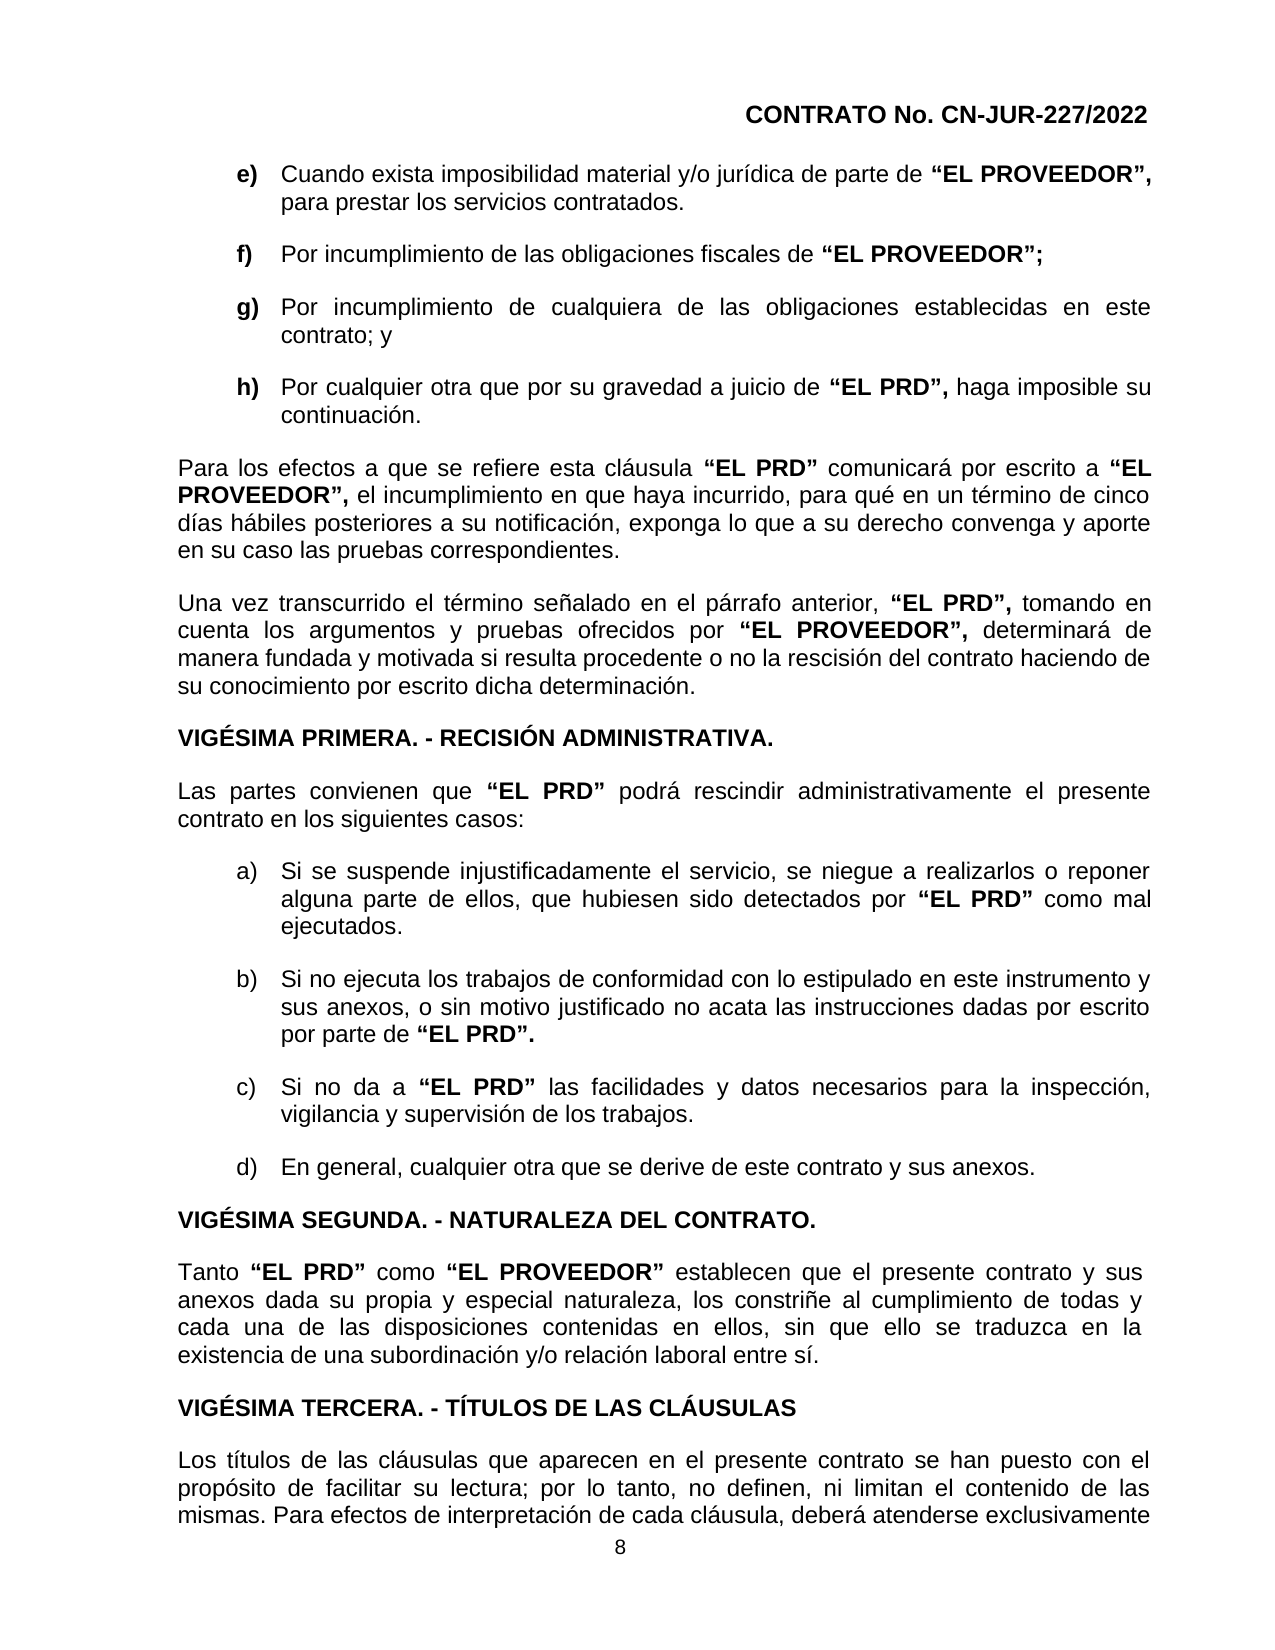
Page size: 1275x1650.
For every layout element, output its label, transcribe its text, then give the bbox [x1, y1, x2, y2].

text Una vez transcurrido el término señalado en el párrafo anterior, “EL PRD”, tomando en cuenta los argumentos y pruebas ofrecidos por “EL PROVEEDOR”, determinará de manera fundada y motivada si resulta procedente o no la rescisión del contrato haciendo de su conocimiento por escrito dicha determinación. [177, 589, 1152, 699]
text Las partes convienen que “EL PRD” podrá rescindir administrativamente el presente contrato en los siguientes casos: [177, 777, 1152, 832]
text b) Si no ejecuta los trabajos de conformidad con lo estipulado en este instrumento y sus anexos, o sin motivo justificado no acata las instrucciones dadas por escrito por parte de “EL PRD”. [236, 965, 1152, 1048]
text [177, 1446, 1152, 1529]
text VIGÉSIMA TERCERA. - TÍTULOS DE LAS CLÁUSULAS [177, 1393, 1152, 1421]
text e) Cuando exista imposibilidad material y/o jurídica de parte de “EL PROVEEDOR”, para prestar los servicios contratados. [236, 160, 1152, 215]
text a) Si se suspende injustificadamente el servicio, se niegue a realizarlos o reponer alguna parte de ellos, que hubiesen sido detectados por “EL PRD” como mal ejecutados. [236, 857, 1152, 940]
text Para los efectos a que se refiere esta cláusula “EL PRD” comunicará por escrito a “EL PROVEEDOR”, el incumplimiento en que haya incurrido, para qué en un término de cinco días hábiles posteriores a su notificación, exponga lo que a su derecho convenga y aporte en su caso las pruebas correspondientes. [177, 453, 1152, 564]
text c) Si no da a “EL PRD” las facilidades y datos necesarios para la inspección, vigilancia y supervisión de los trabajos. [236, 1073, 1152, 1128]
text h) Por cualquier otra que por su gravedad a juicio de “EL PRD”, haga imposible su continuación. [236, 373, 1152, 428]
text VIGÉSIMA PRIMERA. - RECISIÓN ADMINISTRATIVA. [177, 724, 1152, 752]
text Tanto “EL PRD” como “EL PROVEEDOR” establecen que el presente contrato y sus anexos dada su propia y especial naturaleza, los constriñe al cumplimiento de todas y cada una de las disposiciones contenidas en ellos, sin que ello se traduzca en la existencia de una subordinación y/o relación laboral entre sí. [177, 1258, 1143, 1368]
text d) En general, cualquier otra que se derive de este contrato y sus anexos. [236, 1153, 1152, 1181]
text f) Por incumplimiento de las obligaciones fiscales de “EL PROVEEDOR”; [236, 240, 1152, 268]
text g) Por incumplimiento de cualquiera de las obligaciones establecidas en este contrato; y [236, 293, 1152, 348]
text VIGÉSIMA SEGUNDA. - NATURALEZA DEL CONTRATO. [177, 1206, 1143, 1233]
